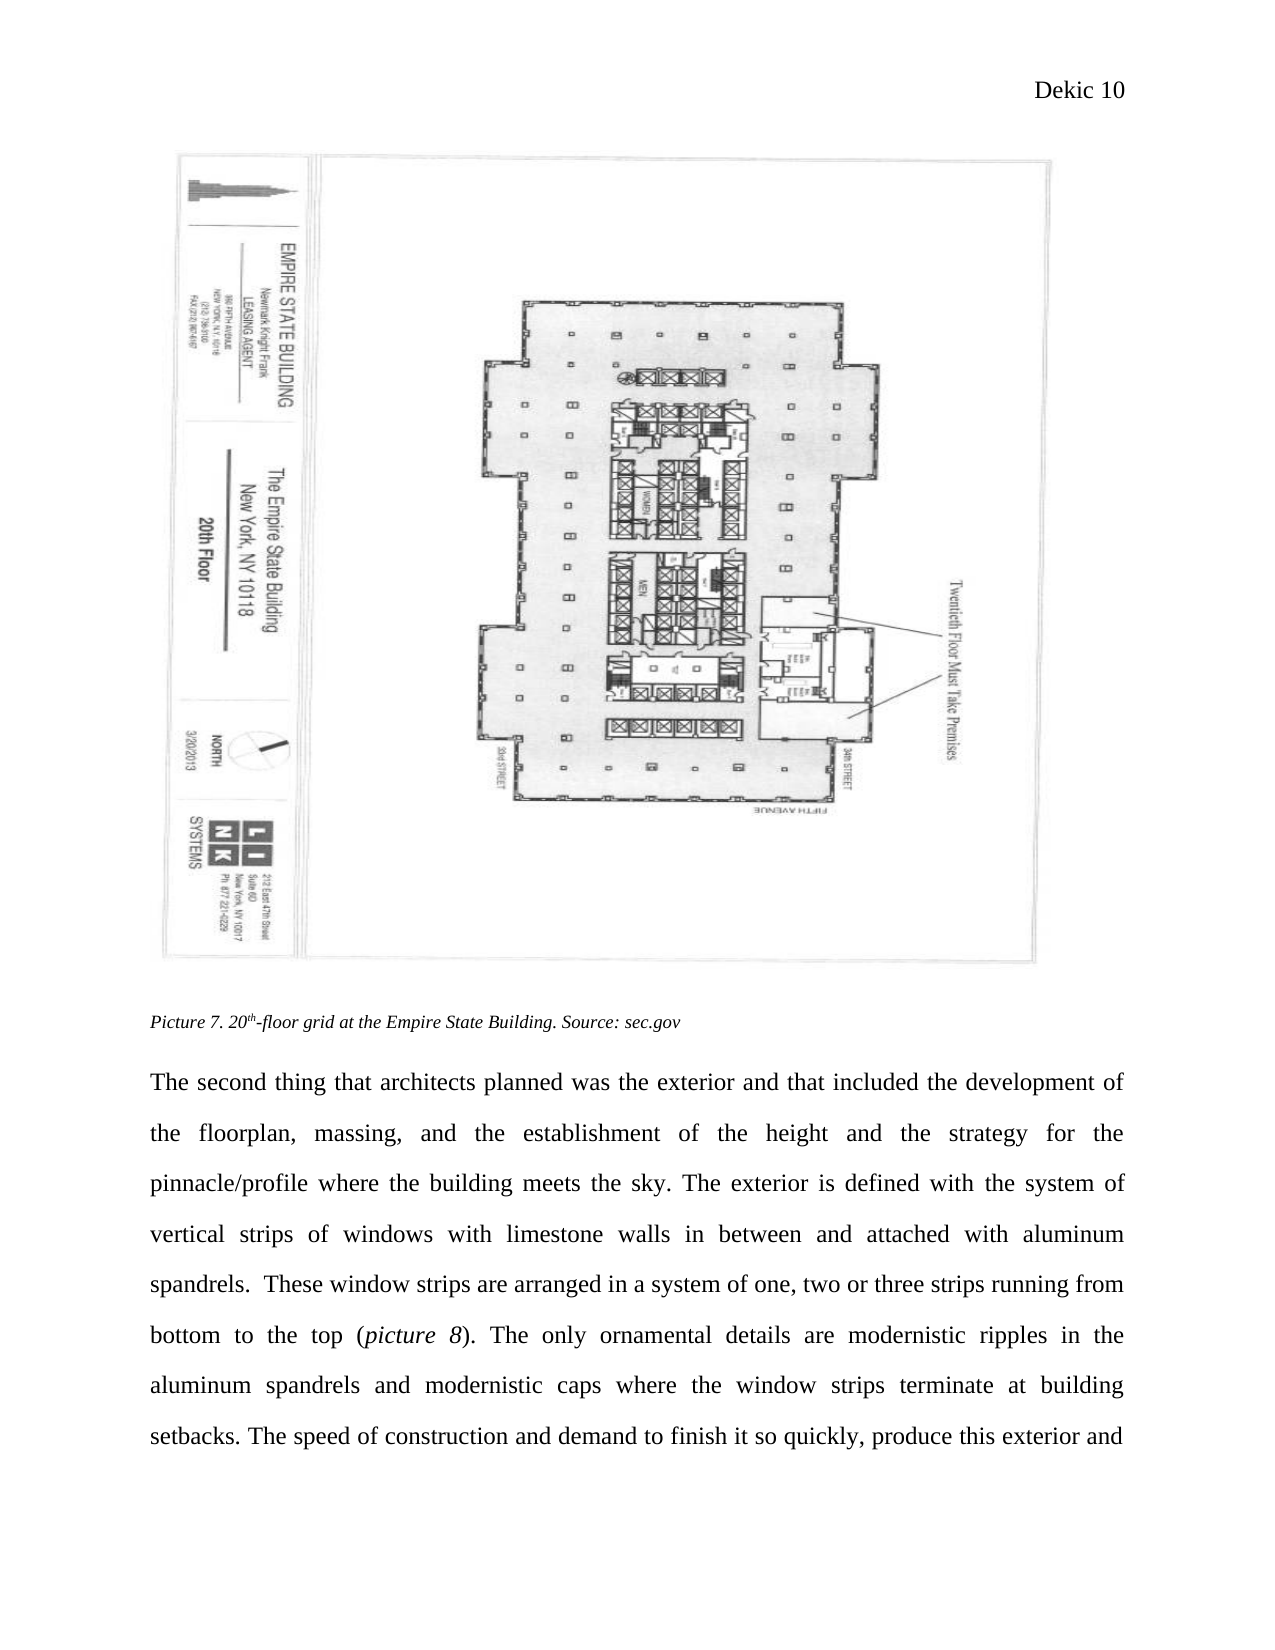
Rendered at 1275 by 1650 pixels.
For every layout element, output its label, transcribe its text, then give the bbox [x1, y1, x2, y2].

text Picture 7. 20th-floor grid at the Empire State Building. Source: sec.gov [150, 982, 1125, 1033]
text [150, 1045, 1125, 1449]
picture [150, 150, 1059, 970]
